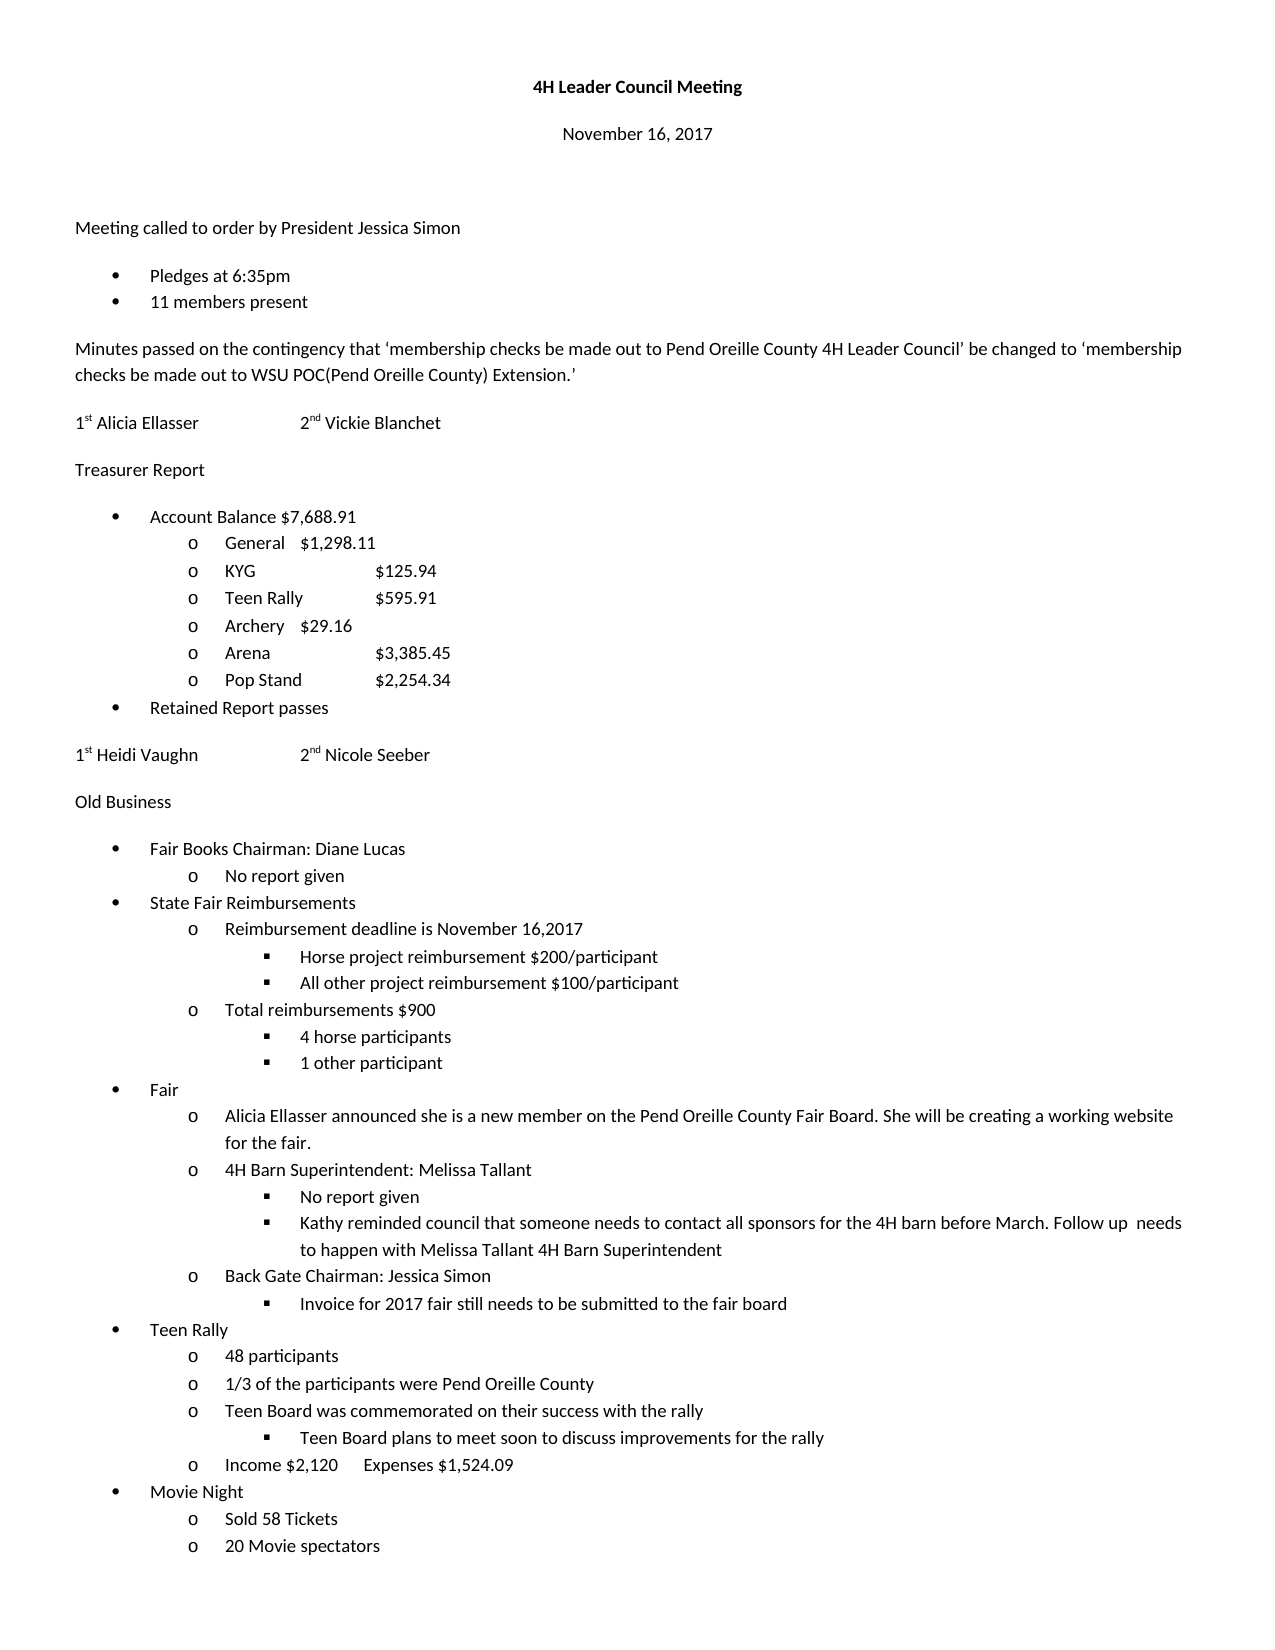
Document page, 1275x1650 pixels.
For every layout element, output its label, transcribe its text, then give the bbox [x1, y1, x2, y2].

list All other project reimbursement $100/participant [262, 971, 1200, 994]
text 1st Alicia Ellasser 2nd Vickie Blanchet [75, 411, 1200, 434]
list 20 Movie spectators [187, 1534, 1200, 1558]
list No report given [262, 1185, 1200, 1208]
list 4H Barn Superintendent: Melissa Tallant [187, 1158, 1200, 1182]
list 1/3 of the participants were Pend Oreille County [187, 1372, 1200, 1396]
list Movie Night [112, 1480, 1200, 1503]
list Sold 58 Tickets [187, 1507, 1200, 1531]
text 4H Leader Council Meeting [75, 75, 1200, 98]
list Fair [112, 1078, 1200, 1101]
list KYG $125.94 [187, 559, 1200, 583]
list Arena $3,385.45 [187, 641, 1200, 665]
list Alicia Ellasser announced she is a new member on the Pend Oreille County Fair Board. She will be creating a working website for the fair. [187, 1104, 1200, 1154]
list Pop Stand $2,254.34 [187, 668, 1200, 692]
list State Fair Reimbursements [112, 891, 1200, 914]
list Income $2,120 Expenses $1,524.09 [187, 1453, 1200, 1477]
list Teen Rally [112, 1318, 1200, 1341]
list 1 other participant [262, 1051, 1200, 1074]
list Teen Board plans to meet soon to discuss improvements for the rally [262, 1427, 1200, 1449]
text November 16, 2017 [75, 122, 1200, 145]
list Pledges at 6:35pm [112, 264, 1200, 287]
list Teen Board was commemorated on their success with the rally [187, 1399, 1200, 1423]
list Back Gate Chairman: Jessica Simon [187, 1264, 1200, 1288]
text 1st Heidi Vaughn 2nd Nicole Seeber [75, 743, 1200, 766]
list Fair Books Chairman: Diane Lucas [112, 837, 1200, 860]
list Archery $29.16 [187, 614, 1200, 638]
text Meeting called to order by President Jessica Simon [75, 217, 1200, 239]
list Reimbursement deadline is November 16,2017 [187, 918, 1200, 941]
list 4 horse participants [262, 1025, 1200, 1048]
list Kathy reminded council that someone needs to contact all sponsors for the 4H barn before March. Follow up needs to happen with Melissa Tallant 4H Barn Superintendent [262, 1212, 1200, 1261]
list 48 participants [187, 1344, 1200, 1368]
list Invoice for 2017 fair still needs to be submitted to the fair board [262, 1292, 1200, 1314]
list Horse project reimbursement $200/participant [262, 945, 1200, 968]
list Teen Rally $595.91 [187, 586, 1200, 610]
list General $1,298.11 [187, 532, 1200, 555]
list Total reimbursements $900 [187, 998, 1200, 1022]
text Treasurer Report [75, 458, 1200, 481]
list Retained Report passes [112, 696, 1200, 719]
text Old Business [75, 790, 1200, 813]
text Minutes passed on the contingency that ‘membership checks be made out to Pend Oreille County 4H Leader Council’ be changed to ‘membership checks be made out to WSU POC(Pend Oreille County) Extension.’ [75, 337, 1200, 387]
list No report given [187, 864, 1200, 888]
list Account Balance $7,688.91 [112, 505, 1200, 528]
list 11 members present [112, 290, 1200, 313]
